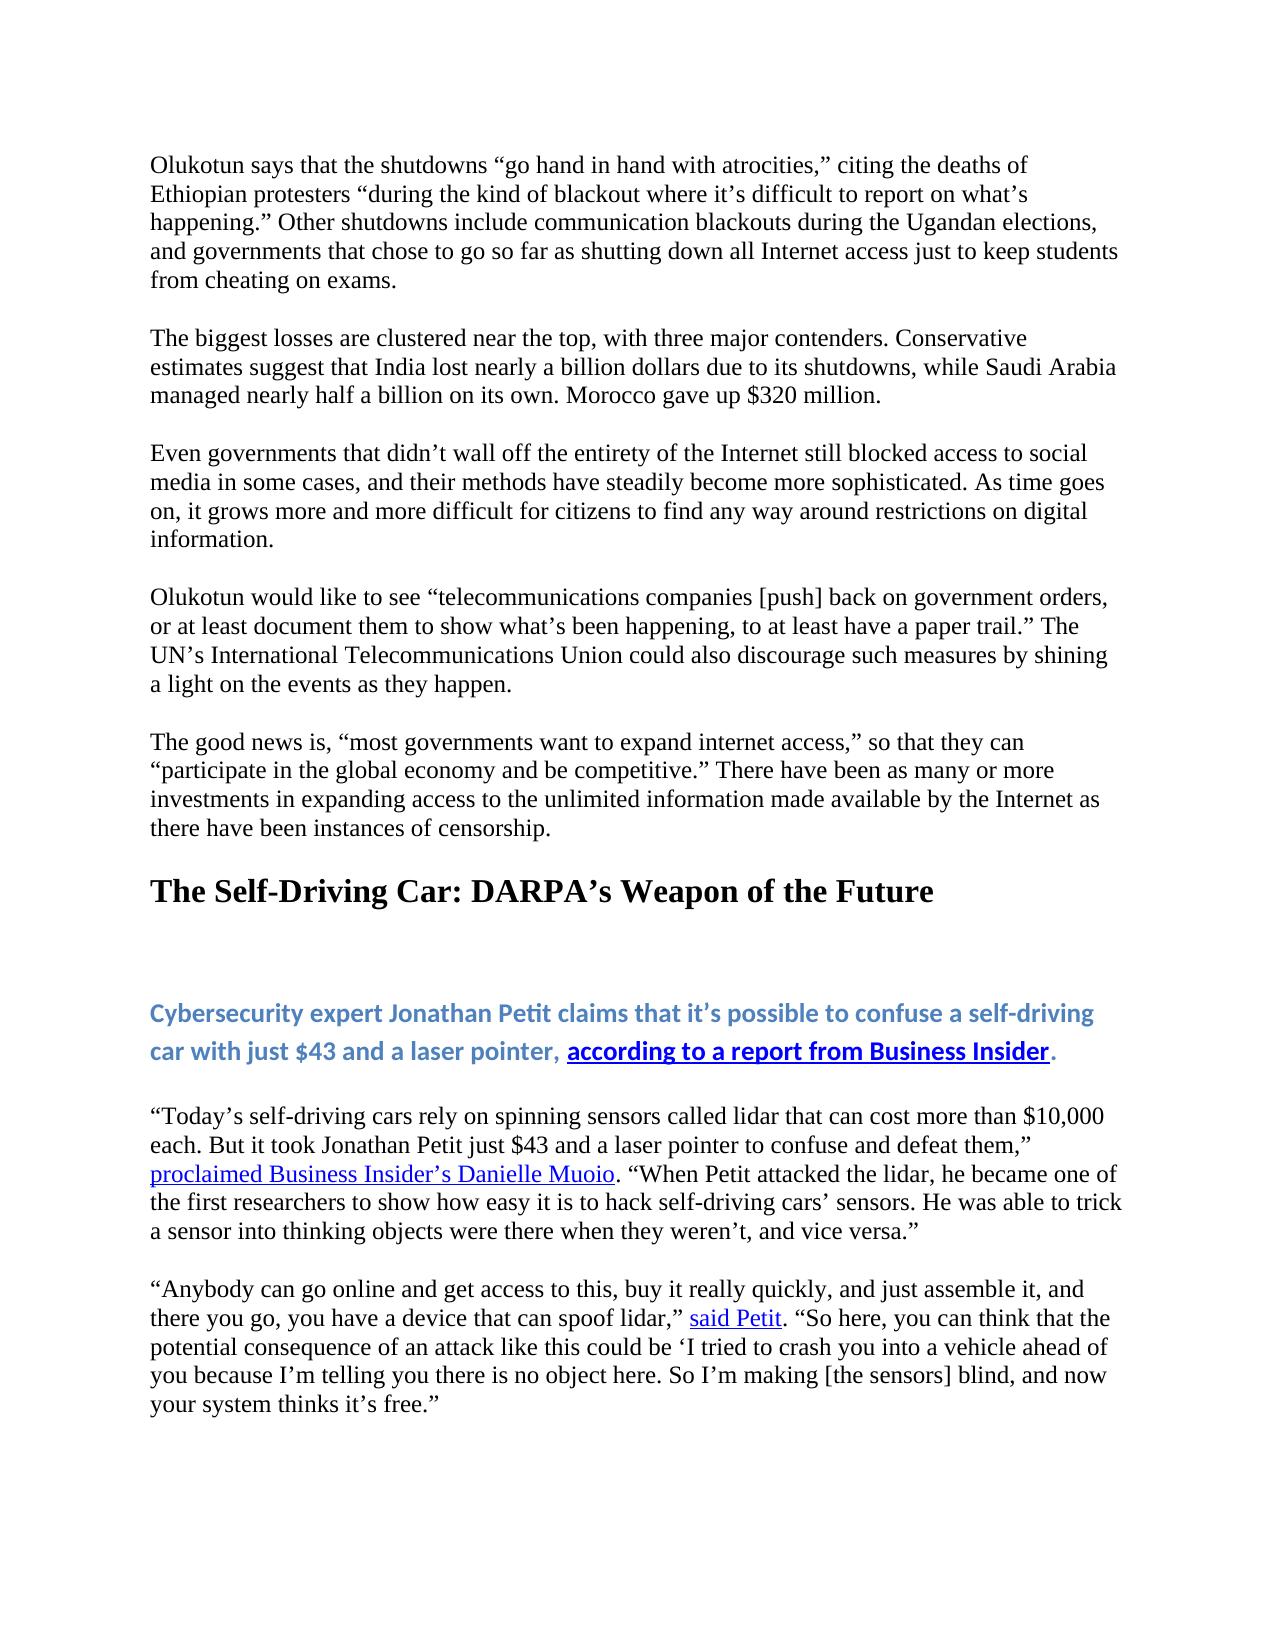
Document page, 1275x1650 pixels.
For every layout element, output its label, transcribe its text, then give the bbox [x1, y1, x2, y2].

text The biggest losses are clustered near the top, with three major contenders. Conservative estimates suggest that India lost nearly a billion dollars due to its shutdowns, while Saudi Arabia managed nearly half a billion on its own. Morocco gave up $320 million. [150, 323, 1125, 409]
text The Self-Driving Car: DARPA’s Weapon of the Future [150, 871, 1125, 909]
text The good news is, “most governments want to expand internet access,” so that they can “participate in the global economy and be competitive.” There have been as many or more investments in expanding access to the unlimited information made available by the Internet as there have been instances of censorship. [150, 727, 1125, 842]
text Olukotun would like to see “telecommunications companies [push] back on government orders, or at least document them to show what’s been happening, to at least have a paper trail.” The UN’s International Telecommunications Union could also discourage such measures by shining a light on the events as they happen. [150, 582, 1125, 697]
text Olukotun says that the shutdowns “go hand in hand with atrocities,” citing the deaths of Ethiopian protesters “during the kind of blackout where it’s difficult to report on what’s happening.” Other shutdowns include communication blackouts during the Ugandan elections, and governments that chose to go so far as shutting down all Internet access just to keep students from cheating on exams. [150, 150, 1125, 294]
subtitle Cybersecurity expert Jonathan Petit claims that it’s possible to confuse a self-driving car with just $43 and a laser pointer, according to a report from Business Insider. [150, 996, 1125, 1067]
text Even governments that didn’t wall off the entirety of the Internet still blocked access to social media in some cases, and their methods have steadily become more sophisticated. As time goes on, it grows more and more difficult for citizens to find any way around restrictions on digital information. [150, 438, 1125, 553]
text “Anybody can go online and get access to this, buy it really quickly, and just assemble it, and there you go, you have a device that can spoof lidar,” said Petit. “So here, you can think that the potential consequence of an attack like this could be ‘I tried to crash you into a vehicle ahead of you because I’m telling you there is no object here. So I’m making [the sensors] blind, and now your system thinks it’s free.” [150, 1274, 1125, 1418]
text “Today’s self-driving cars rely on spinning sensors called lidar that can cost more than $10,000 each. But it took Jonathan Petit just $43 and a laser pointer to confuse and defeat them,” proclaimed Business Insider’s Danielle Muoio. “When Petit attacked the lidar, he became one of the first researchers to show how easy it is to hack self-driving cars’ sensors. He was able to trick a sensor into thinking objects were there when they weren’t, and vice versa.” [150, 1101, 1125, 1245]
